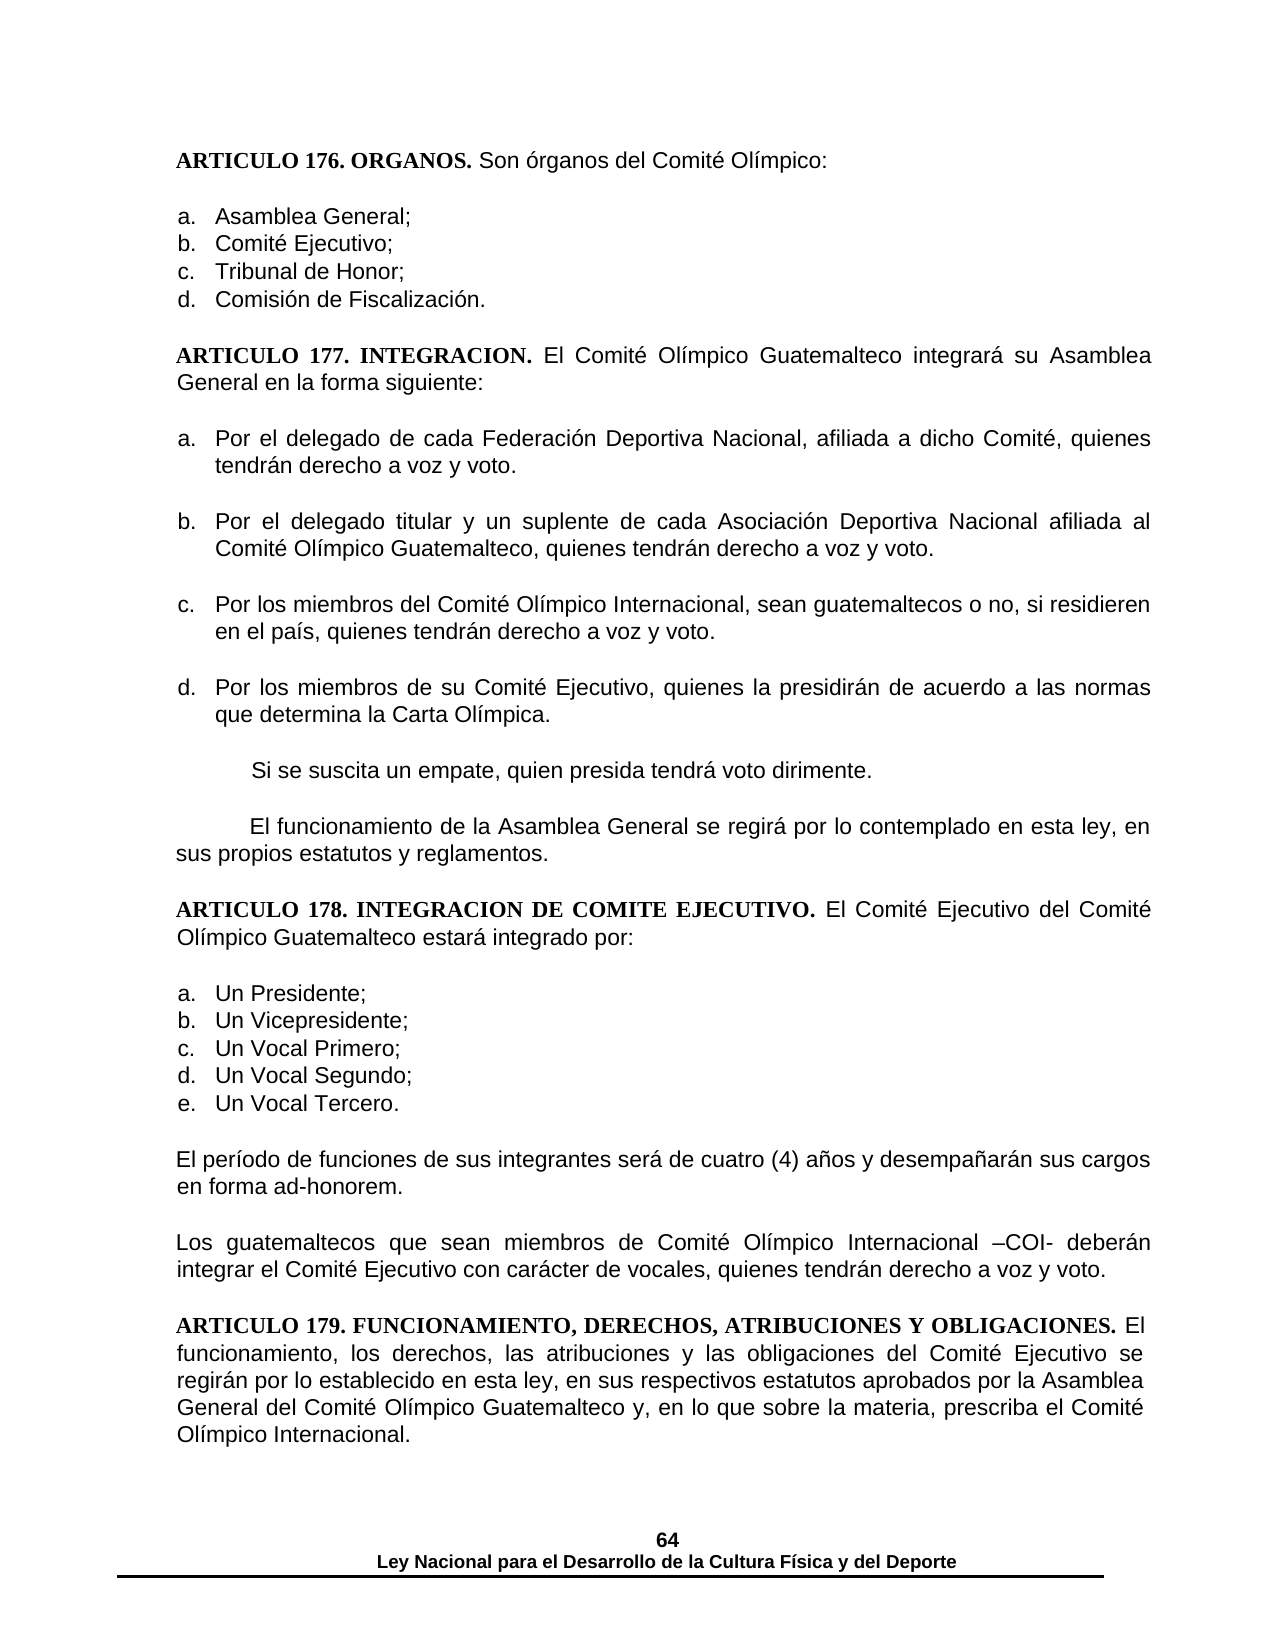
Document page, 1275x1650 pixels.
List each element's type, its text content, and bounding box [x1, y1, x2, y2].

text ARTICULO 179. FUNCIONAMIENTO, DERECHOS, ATRIBUCIONES Y OBLIGACIONES. El funcionamiento, los derechos, las atribuciones y las obligaciones del Comité Ejecutivo se regirán por lo establecido en esta ley, en sus respectivos estatutos aprobados por la Asamblea General del Comité Olímpico Guatemalteco y, en lo que sobre la materia, prescriba el Comité Olímpico Internacional. [176, 1312, 1145, 1447]
list Asamblea General; [177, 203, 1152, 229]
text ARTICULO 176. ORGANOS. Son órganos del Comité Olímpico: [176, 147, 1152, 173]
list Tribunal de Honor; [177, 258, 1152, 284]
list Un Vocal Tercero. [177, 1090, 1152, 1116]
text Si se suscita un empate, quien presida tendrá voto dirimente. [251, 757, 1152, 784]
list Por los miembros de su Comité Ejecutivo, quienes la presidirán de acuerdo a las normas que determina la Carta Olímpica. [177, 674, 1152, 728]
list Un Vocal Primero; [177, 1035, 1152, 1061]
text ARTICULO 177. INTEGRACION. El Comité Olímpico Guatemalteco integrará su Asamblea General en la forma siguiente: [176, 342, 1152, 395]
list Comité Ejecutivo; [177, 230, 1152, 257]
list Comisión de Fiscalización. [177, 286, 1152, 312]
text ARTICULO 178. INTEGRACION DE COMITE EJECUTIVO. El Comité Ejecutivo del Comité Olímpico Guatemalteco estará integrado por: [176, 896, 1152, 950]
list Por el delegado de cada Federación Deportiva Nacional, afiliada a dicho Comité, quienes tendrán derecho a voz y voto. [177, 425, 1152, 478]
list Un Vocal Segundo; [177, 1062, 1152, 1089]
text Los guatemaltecos que sean miembros de Comité Olímpico Internacional –COI- deberán integrar el Comité Ejecutivo con carácter de vocales, quienes tendrán derecho a voz y voto. [176, 1229, 1152, 1283]
list Un Presidente; [177, 980, 1152, 1006]
list Por el delegado titular y un suplente de cada Asociación Deportiva Nacional afiliada al Comité Olímpico Guatemalteco, quienes tendrán derecho a voz y voto. [177, 508, 1152, 561]
text El período de funciones de sus integrantes será de cuatro (4) años y desempañarán sus cargos en forma ad-honorem. [176, 1146, 1152, 1199]
text El funcionamiento de la Asamblea General se regirá por lo contemplado en esta ley, en sus propios estatutos y reglamentos. [176, 813, 1152, 867]
list Un Vicepresidente; [177, 1007, 1152, 1034]
list Por los miembros del Comité Olímpico Internacional, sean guatemaltecos o no, si residieren en el país, quienes tendrán derecho a voz y voto. [177, 591, 1152, 644]
